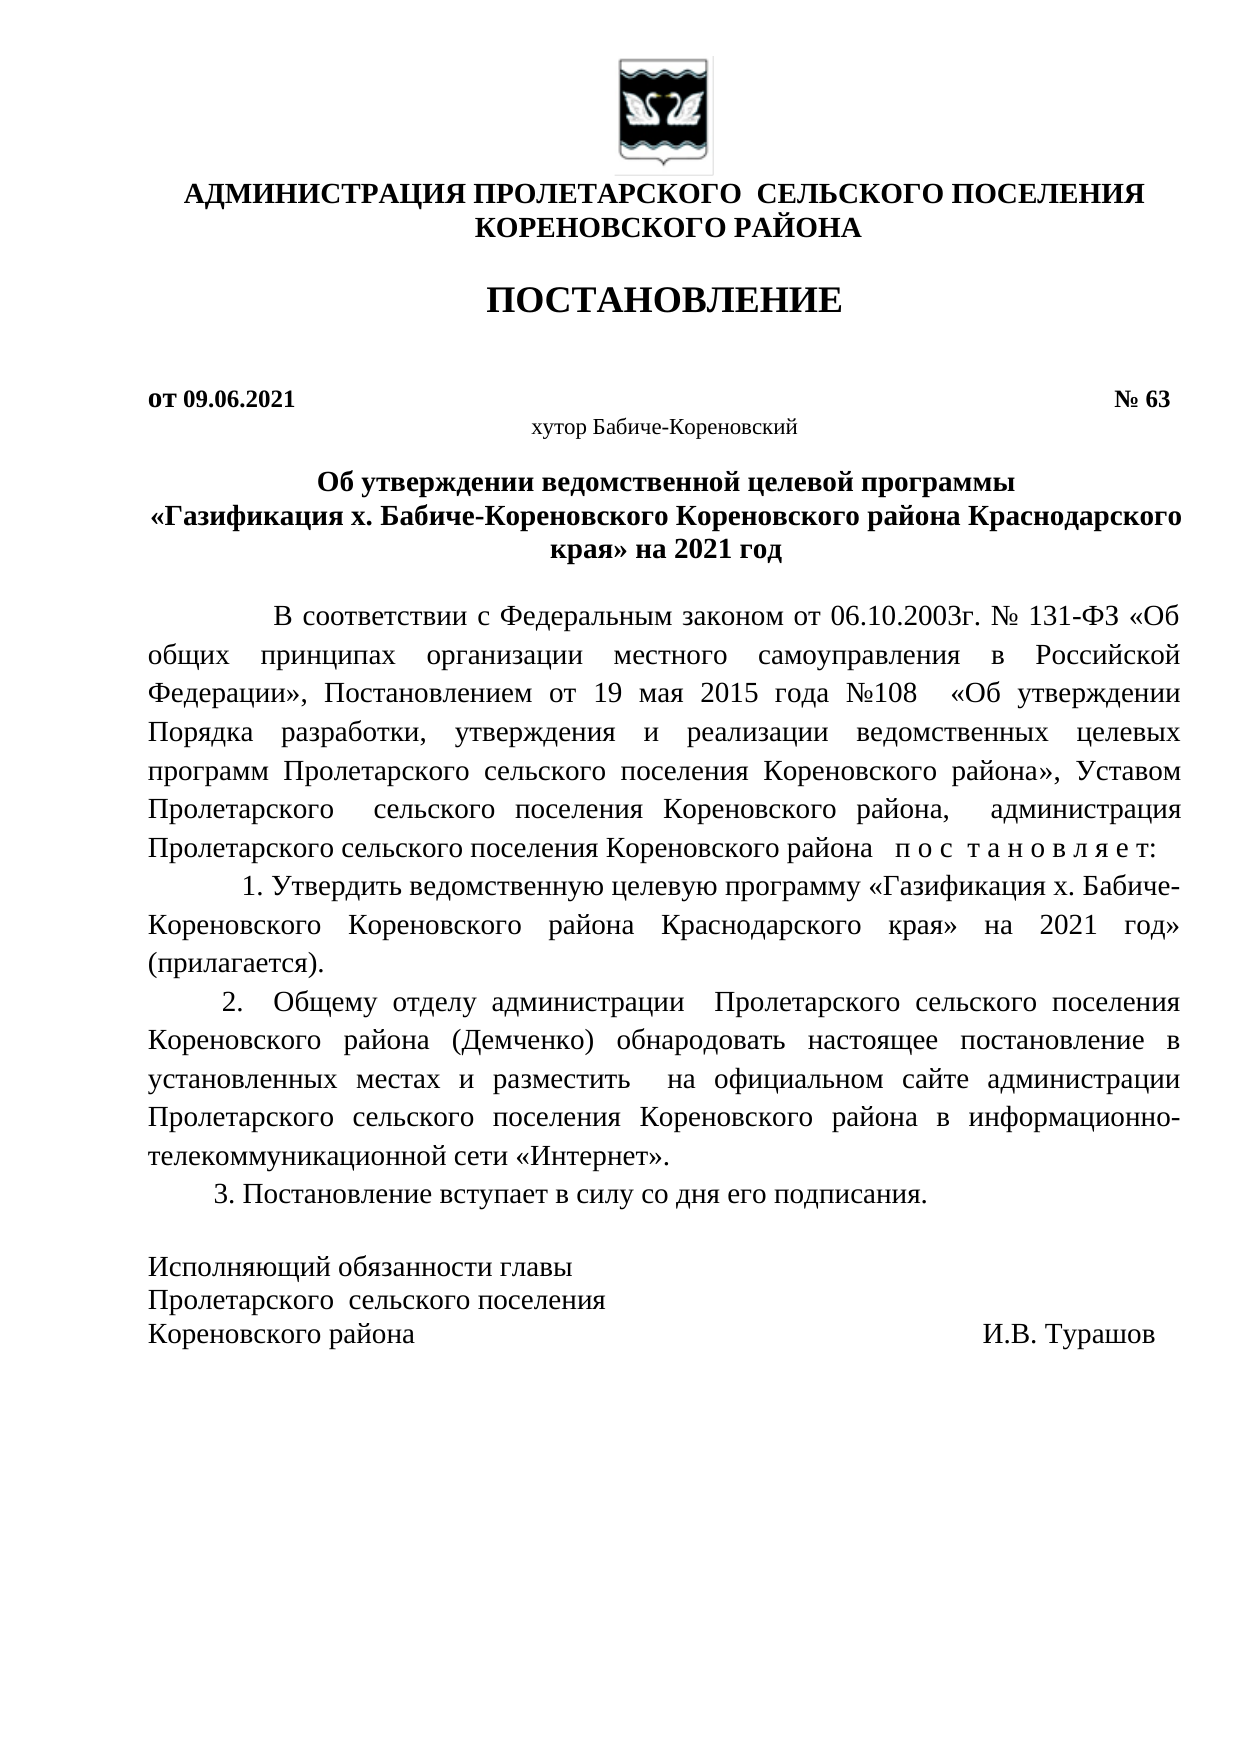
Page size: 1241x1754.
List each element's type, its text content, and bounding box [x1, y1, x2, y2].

text Пролетарского сельского поселения [148, 1282, 1181, 1316]
text от 09.06.2021 № 63 [148, 380, 1181, 413]
subtitle ПОСТАНОВЛЕНИЕ [148, 277, 1181, 320]
text Кореновского района И.В. Турашов [148, 1316, 1184, 1349]
text Об утверждении ведомственной целевой программы [148, 464, 1184, 498]
text 1. Утвердить ведомственную целевую программу «Газификация х. Бабиче-Кореновского Кореновского района Краснодарского края» на 2021 год» (прилагается). [148, 868, 1181, 979]
text 3. Постановление вступает в силу со дня его подписания. [148, 1177, 1181, 1210]
text КОРЕНОВСКОГО РАЙОНА [148, 210, 1181, 244]
text хутор Бабиче-Кореновский [148, 413, 1181, 439]
text Исполняющий обязанности главы [148, 1249, 1181, 1282]
text «Газификация х. Бабиче-Кореновского Кореновского района Краснодарского края» на 2021 год [148, 498, 1184, 565]
text АДМИНИСТРАЦИЯ ПРОЛЕТАРСКОГО СЕЛЬСКОГО ПОСЕЛЕНИЯ [148, 177, 1181, 210]
picture [614, 56, 715, 177]
text В соответствии с Федеральным законом от 06.10.2003г. № 131-ФЗ «Об общих принципах организации местного самоуправления в Российской Федерации», Постановлением от 19 мая 2015 года №108 «Об утверждении Порядка разработки, утверждения и реализации ведомственных целевых программ Пролетарского сельского поселения Кореновского района», Уставом Пролетарского сельского поселения Кореновского района, администрация Пролетарского сельского поселения Кореновского района п о с т а н о в л я е т: [148, 598, 1181, 863]
text 2. Общему отделу администрации Пролетарского сельского поселения Кореновского района (Демченко) обнародовать настоящее постановление в установленных местах и разместить на официальном сайте администрации Пролетарского сельского поселения Кореновского района в информационно-телекоммуникационной сети «Интернет». [148, 984, 1181, 1172]
